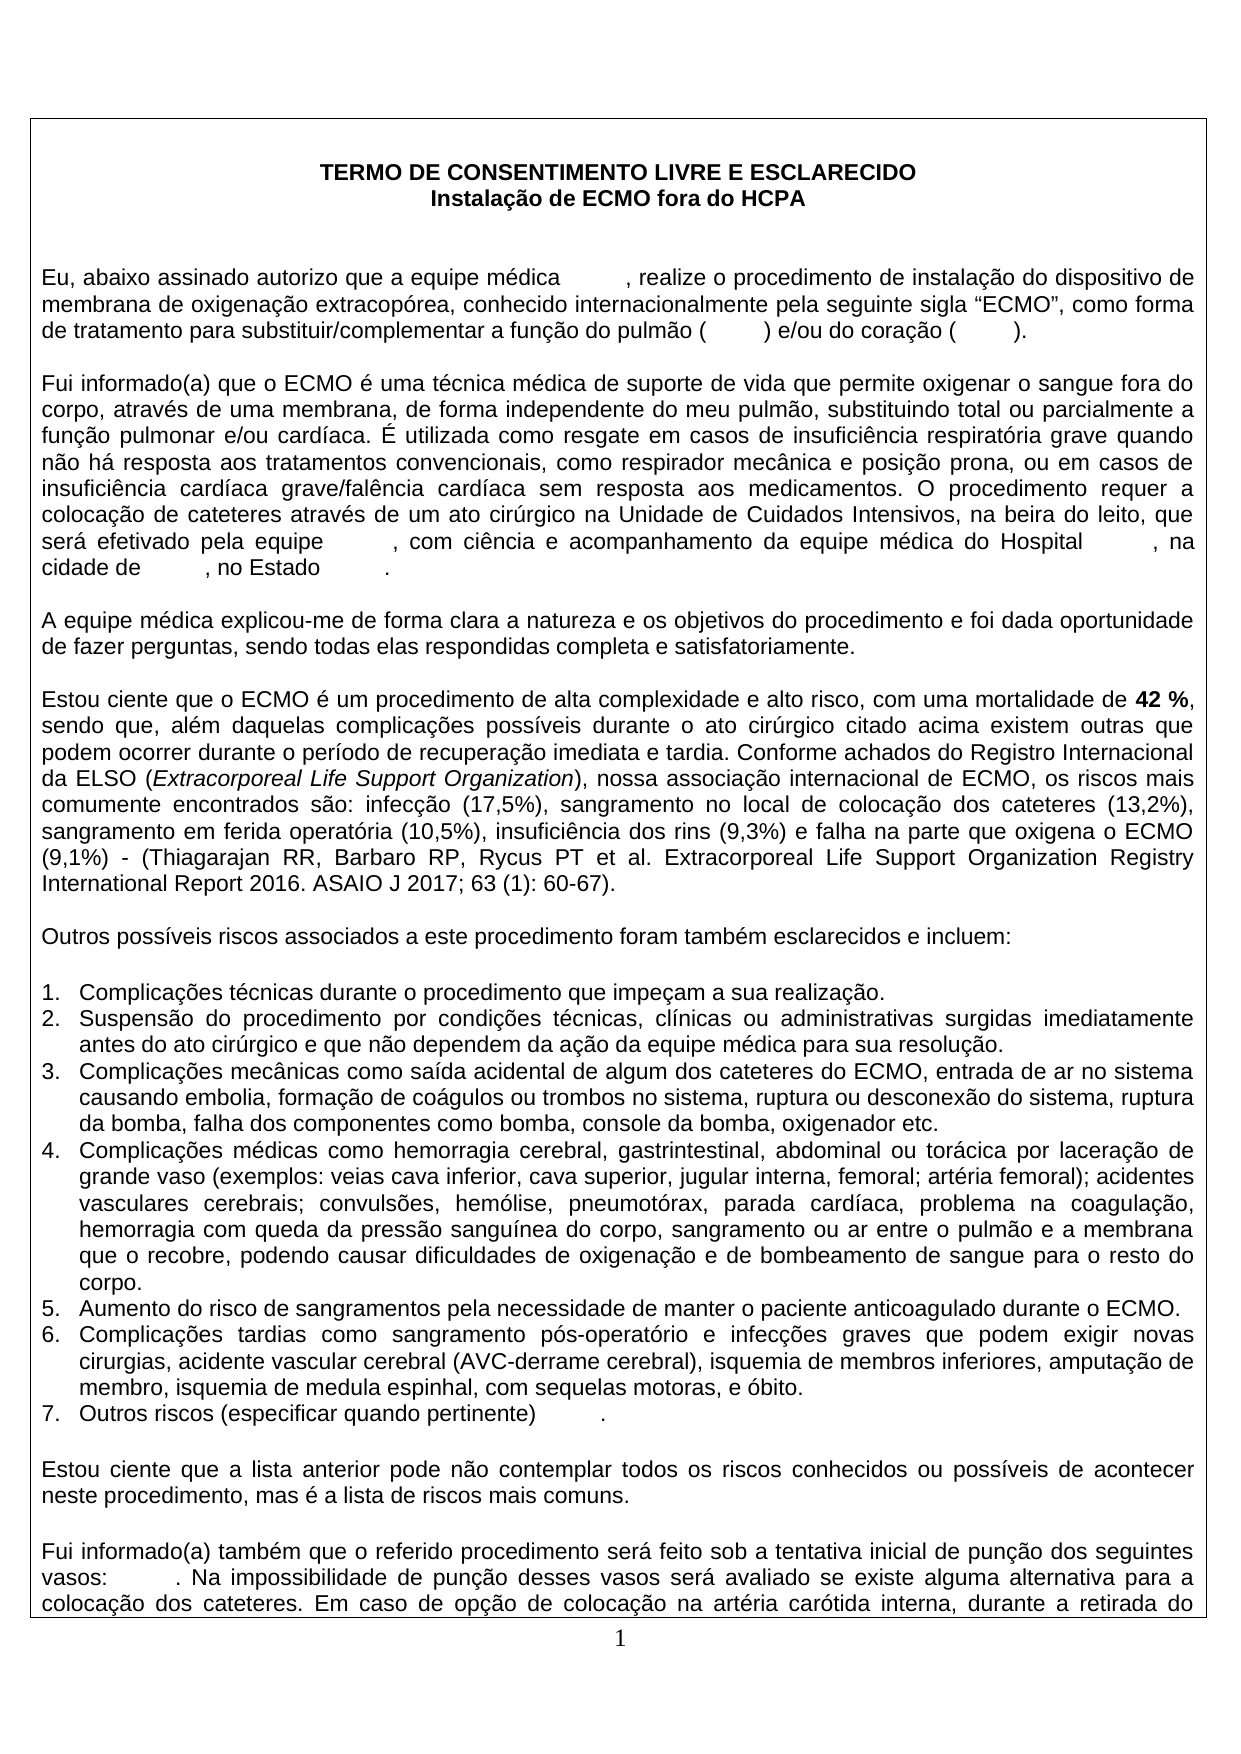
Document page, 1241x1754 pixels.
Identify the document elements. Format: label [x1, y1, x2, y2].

table_header [31, 119, 1206, 1617]
